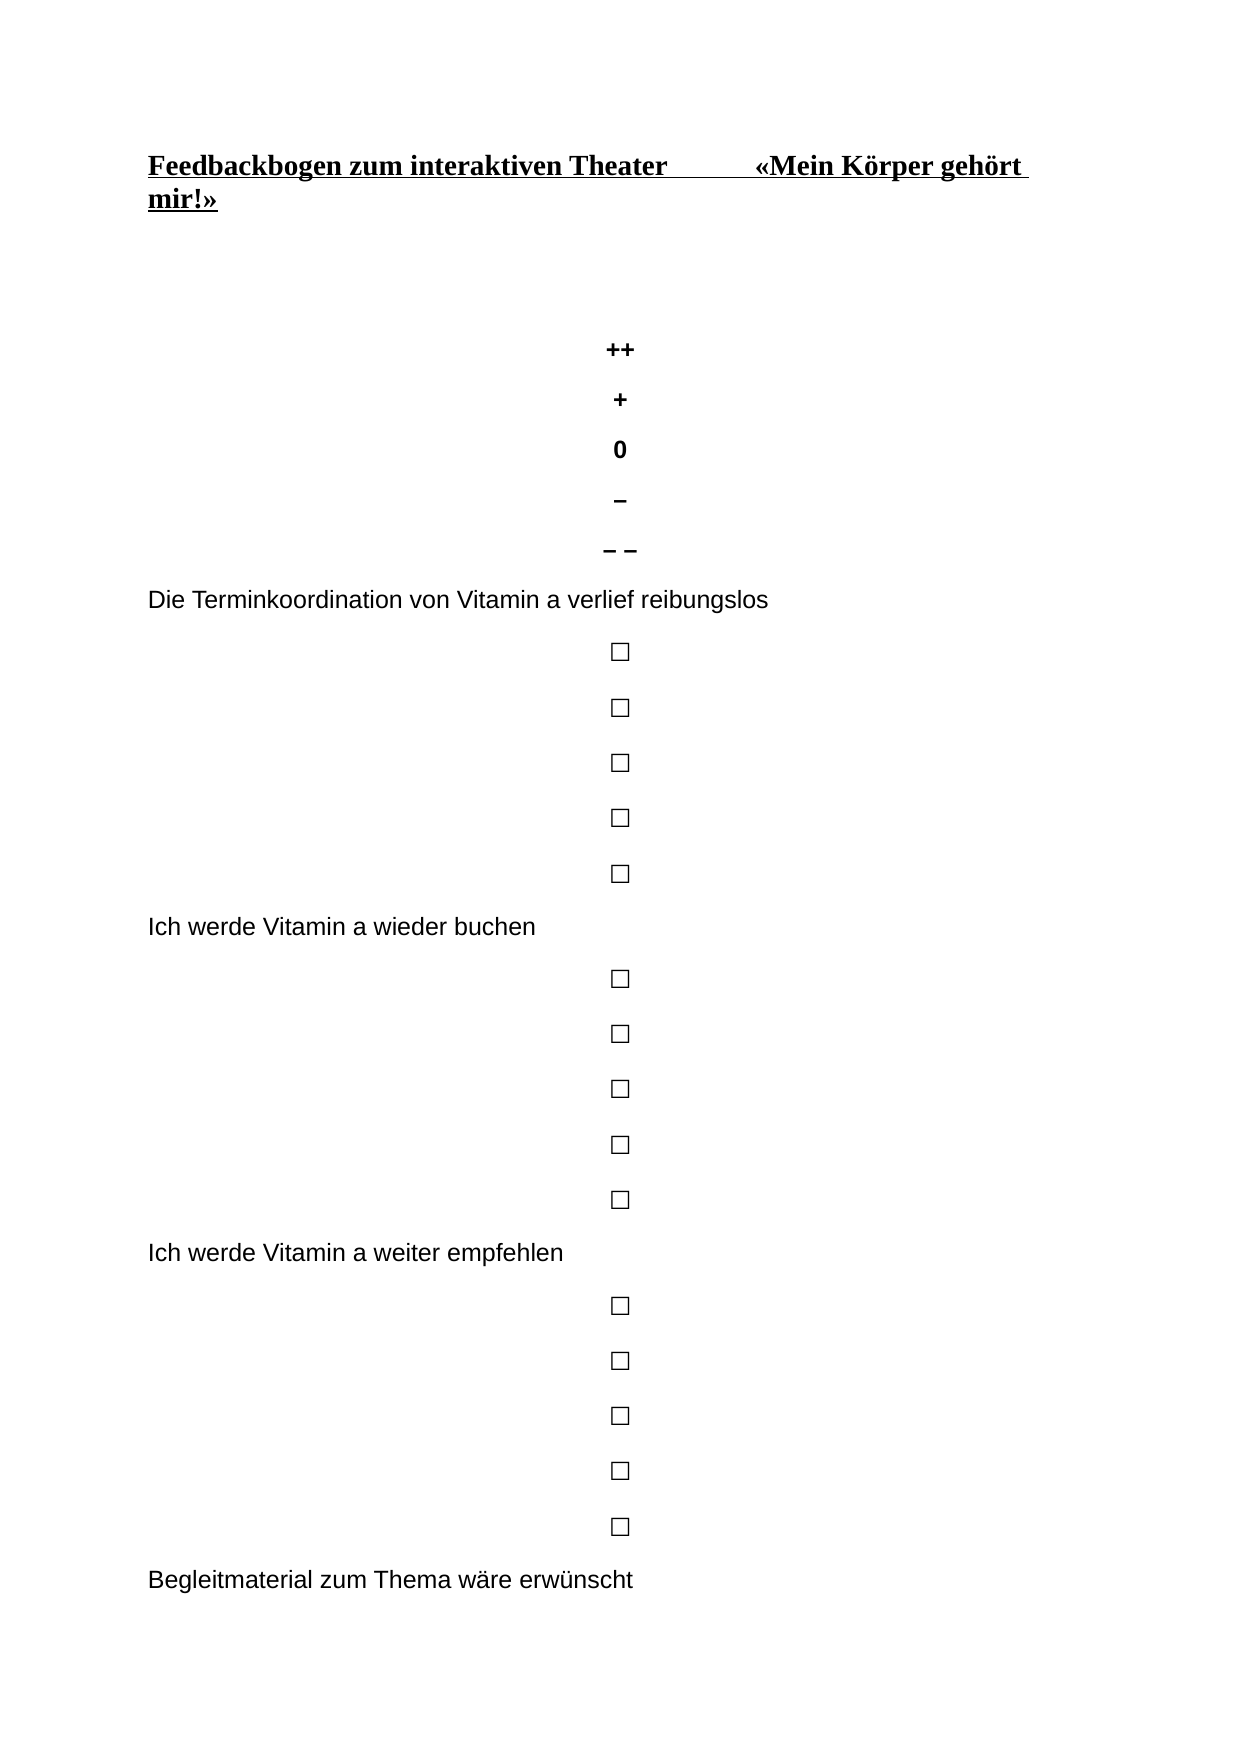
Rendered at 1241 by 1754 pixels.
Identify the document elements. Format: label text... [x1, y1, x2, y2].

text Ich werde Vitamin a weiter empfehlen [148, 1240, 1093, 1269]
text ☐ [148, 692, 1093, 727]
text ☐ [148, 803, 1093, 837]
text ☐ [148, 1074, 1093, 1108]
text Die Terminkoordination von Vitamin a verlief reibungslos [148, 587, 1093, 616]
text ☐ [148, 1130, 1093, 1164]
text ☐ [148, 1346, 1093, 1380]
text ☐ [148, 964, 1093, 998]
text 0 [148, 437, 1093, 466]
text ☐ [148, 1185, 1093, 1219]
text Begleitmaterial zum Thema wäre erwünscht [148, 1567, 1093, 1596]
text – – [148, 537, 1093, 566]
text ☐ [148, 748, 1093, 782]
text ☐ [148, 637, 1093, 671]
text ☐ [148, 1512, 1093, 1546]
text ☐ [148, 1401, 1093, 1435]
text ☐ [148, 1456, 1093, 1490]
text Feedbackbogen zum interaktiven Theater «Mein Körper gehört mir!» [148, 148, 1093, 215]
text ☐ [148, 1290, 1093, 1324]
text ☐ [148, 1019, 1093, 1053]
text ++ [148, 337, 1093, 366]
text ☐ [148, 858, 1093, 892]
text + [148, 387, 1093, 416]
text Ich werde Vitamin a wieder buchen [148, 914, 1093, 942]
text – [148, 487, 1093, 516]
